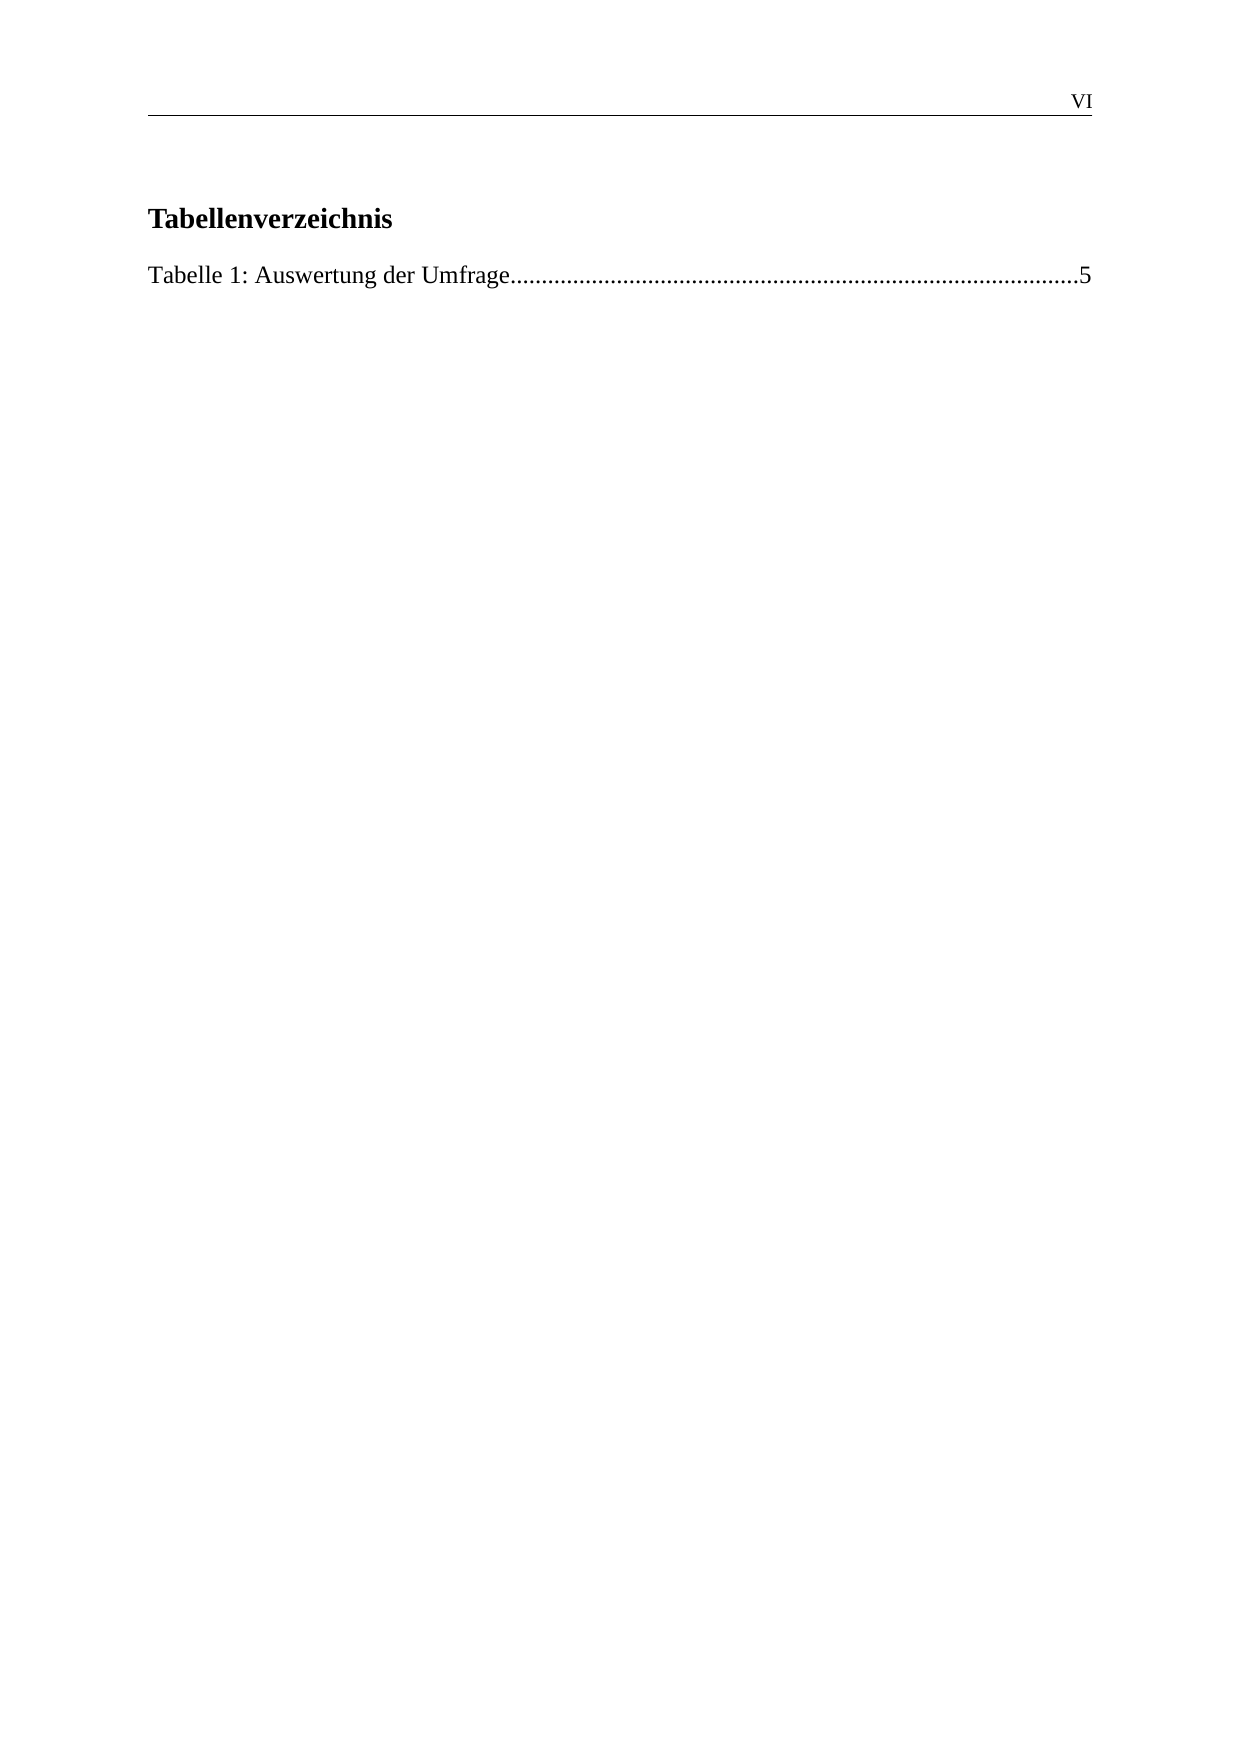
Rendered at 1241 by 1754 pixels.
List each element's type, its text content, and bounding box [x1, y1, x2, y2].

text Tabelle 1: Auswertung der Umfrage 5 [148, 261, 1092, 289]
text Tabellenverzeichnis [148, 202, 1092, 236]
